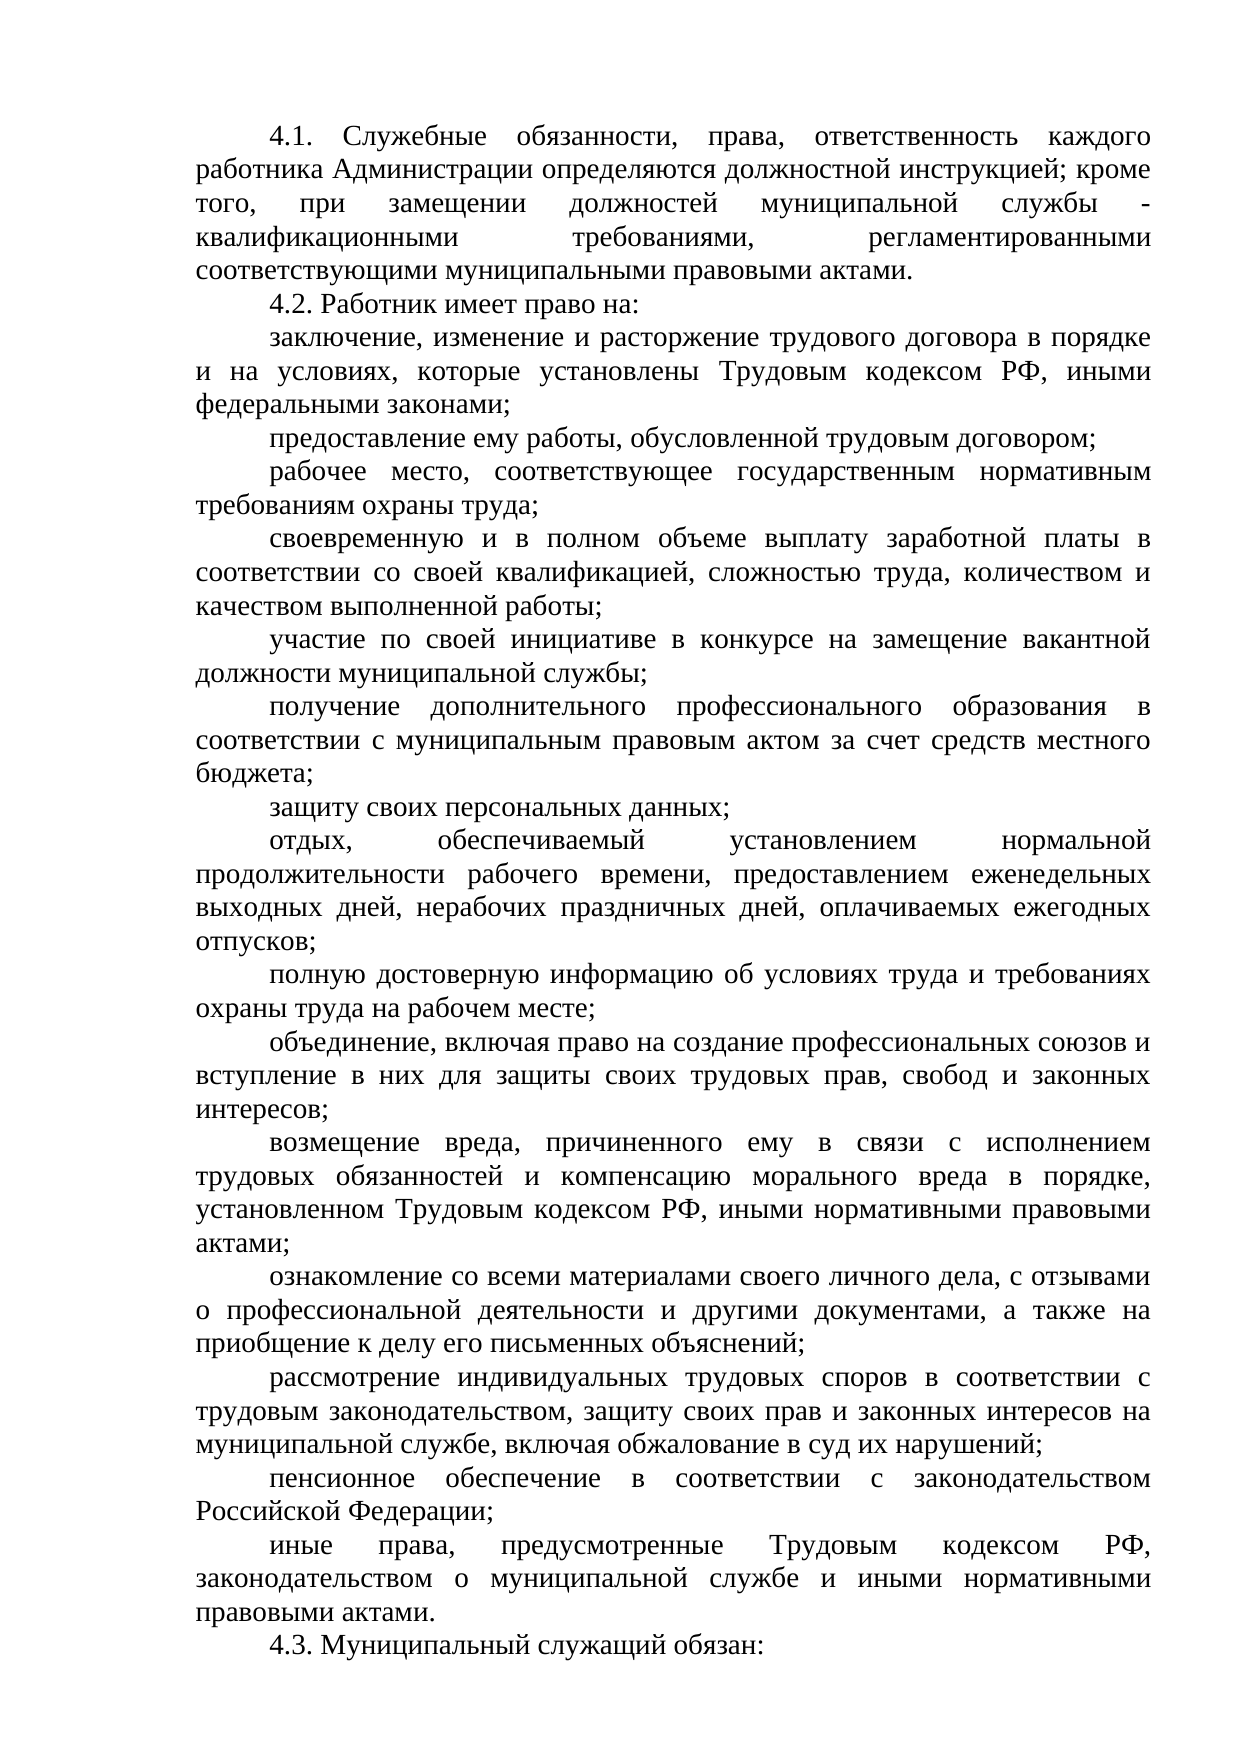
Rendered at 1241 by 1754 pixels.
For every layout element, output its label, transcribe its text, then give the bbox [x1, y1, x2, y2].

text 4.1. Служебные обязанности, права, ответственность каждого работника Администрации определяются должностной инструкцией; кроме того, при замещении должностей муниципальной службы - квалификационными требованиями, регламентированными соответствующими муниципальными правовыми актами. [195, 118, 1152, 286]
text отдых, обеспечиваемый установлением нормальной продолжительности рабочего времени, предоставлением еженедельных выходных дней, нерабочих праздничных дней, оплачиваемых ежегодных отпусков; [195, 822, 1152, 957]
text защиту своих персональных данных; [195, 789, 1152, 822]
text иные права, предусмотренные Трудовым кодексом РФ, законодательством о муниципальной службе и иными нормативными правовыми актами. [195, 1527, 1152, 1627]
text получение дополнительного профессионального образования в соответствии с муниципальным правовым актом за счет средств местного бюджета; [195, 688, 1152, 789]
text 4.3. Муниципальный служащий обязан: [195, 1627, 1152, 1661]
text полную достоверную информацию об условиях труда и требованиях охраны труда на рабочем месте; [195, 957, 1152, 1024]
text объединение, включая право на создание профессиональных союзов и вступление в них для защиты своих трудовых прав, свобод и законных интересов; [195, 1024, 1152, 1124]
text рассмотрение индивидуальных трудовых споров в соответствии с трудовым законодательством, защиту своих прав и законных интересов на муниципальной службе, включая обжалование в суд их нарушений; [195, 1359, 1152, 1460]
text возмещение вреда, причиненного ему в связи с исполнением трудовых обязанностей и компенсацию морального вреда в порядке, установленном Трудовым кодексом РФ, иными нормативными правовыми актами; [195, 1124, 1152, 1258]
text 4.2. Работник имеет право на: [195, 286, 1152, 319]
text участие по своей инициативе в конкурсе на замещение вакантной должности муниципальной службы; [195, 621, 1152, 688]
text своевременную и в полном объеме выплату заработной платы в соответствии со своей квалификацией, сложностью труда, количеством и качеством выполненной работы; [195, 521, 1152, 621]
text заключение, изменение и расторжение трудового договора в порядке и на условиях, которые установлены Трудовым кодексом РФ, иными федеральными законами; [195, 319, 1152, 420]
text пенсионное обеспечение в соответствии с законодательством Российской Федерации; [195, 1460, 1152, 1527]
text предоставление ему работы, обусловленной трудовым договором; [195, 420, 1152, 453]
text рабочее место, соответствующее государственным нормативным требованиям охраны труда; [195, 453, 1152, 521]
text ознакомление со всеми материалами своего личного дела, с отзывами о профессиональной деятельности и другими документами, а также на приобщение к делу его письменных объяснений; [195, 1258, 1152, 1359]
